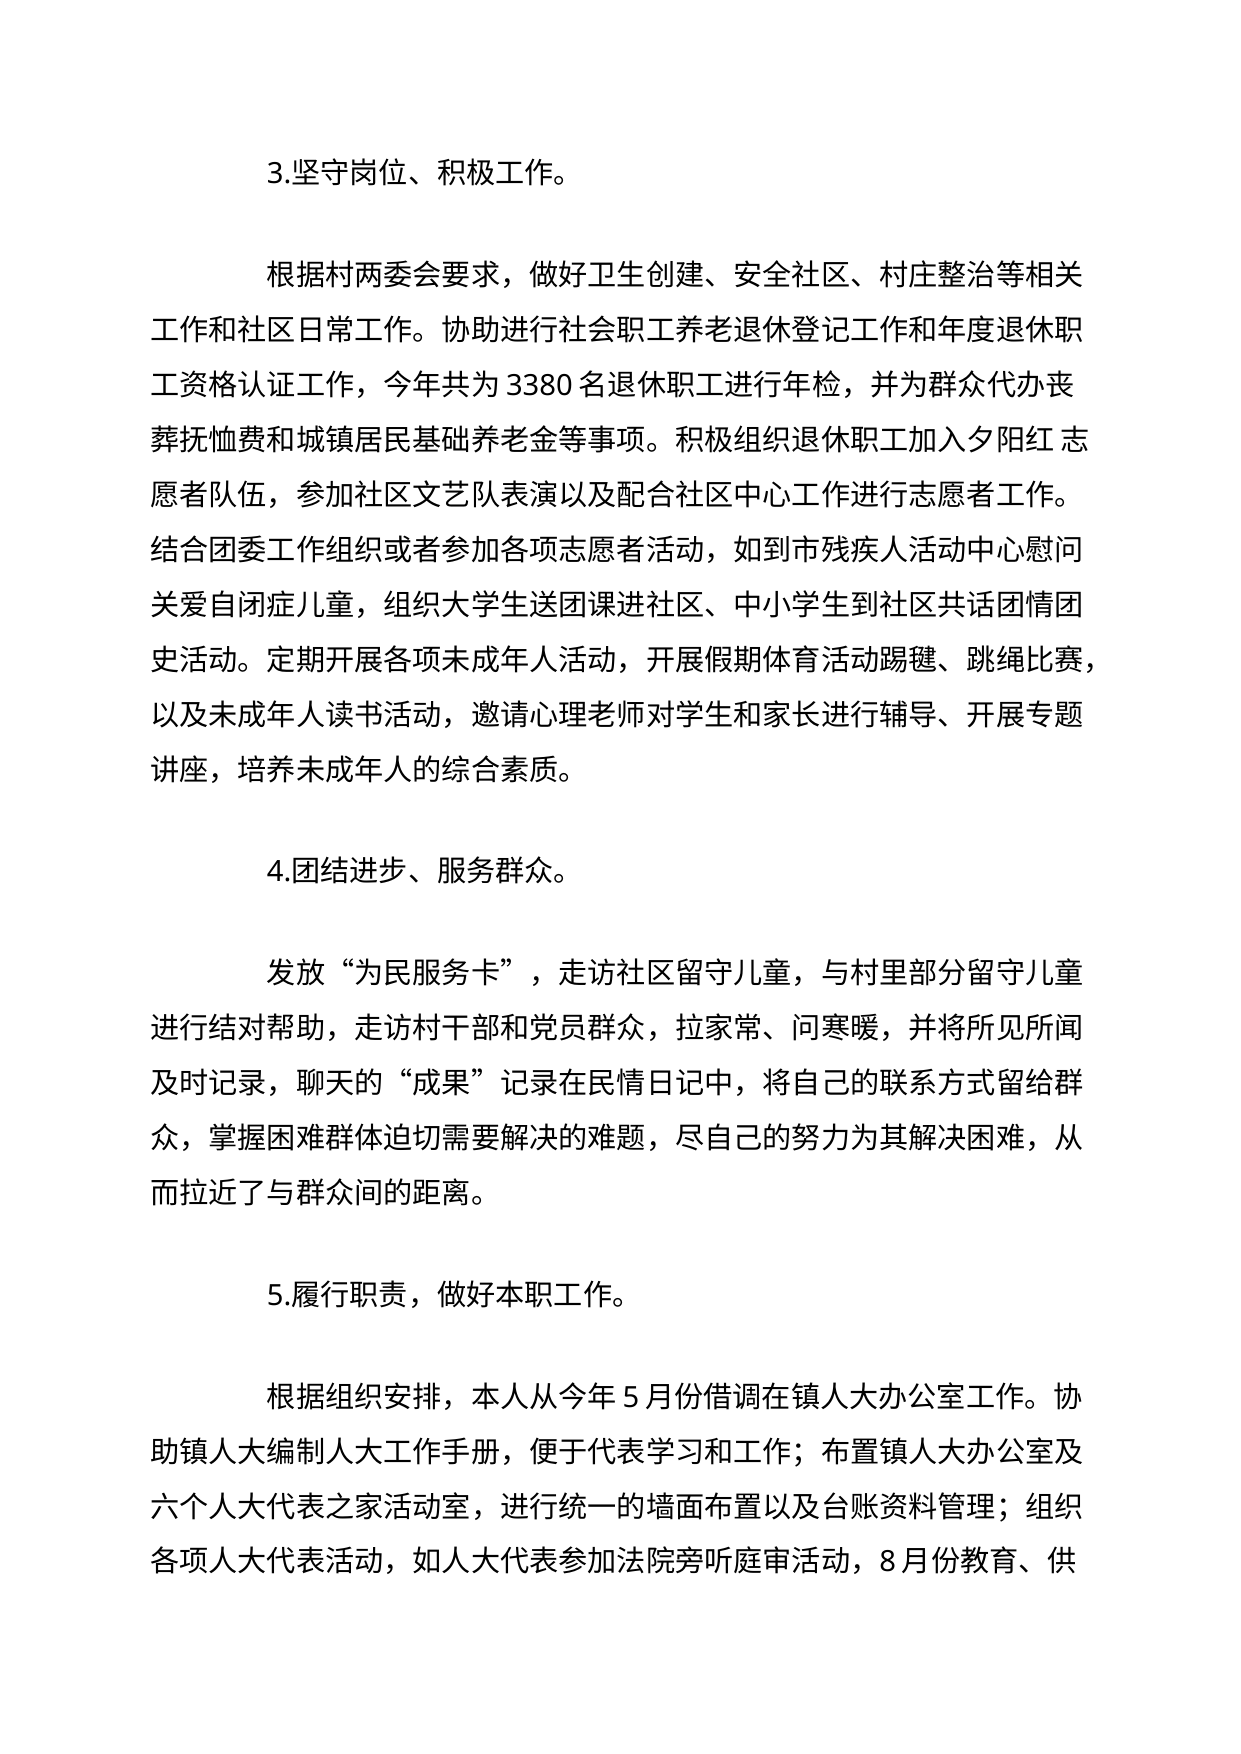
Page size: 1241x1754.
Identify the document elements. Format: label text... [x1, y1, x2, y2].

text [150, 1373, 1090, 1580]
text 根据村两委会要求，做好卫生创建、安全社区、村庄整治等相关工作和社区日常工作。协助进行社会职工养老退休登记工作和年度退休职工资格认证工作，今年共为3380名退休职工进行年检，并为群众代办丧葬抚恤费和城镇居民基础养老金等事项。积极组织退休职工加入夕阳红 志愿者队伍，参加社区文艺队表演以及配合社区中心工作进行志愿者工作。结合团委工作组织或者参加各项志愿者活动，如到市残疾人活动中心慰问关爱自闭症儿童，组织大学生送团课进社区、中小学生到社区共话团情团史活动。定期开展各项未成年人活动，开展假期体育活动踢毽、跳绳比赛，以及未成年人读书活动，邀请心理老师对学生和家长进行辅导、开展专题讲座，培养未成年人的综合素质。 [150, 252, 1090, 788]
text 3.坚守岗位、积极工作。 [150, 150, 1090, 192]
text 发放“为民服务卡”，走访社区留守儿童，与村里部分留守儿童进行结对帮助，走访村干部和党员群众，拉家常、问寒暖，并将所见所闻及时记录，聊天的“成果”记录在民情日记中，将自己的联系方式留给群众，掌握困难群体迫切需要解决的难题，尽自己的努力为其解决困难，从而拉近了与群众间的距离。 [150, 950, 1090, 1212]
text 4.团结进步、服务群众。 [150, 848, 1090, 890]
text 5.履行职责，做好本职工作。 [150, 1271, 1090, 1314]
